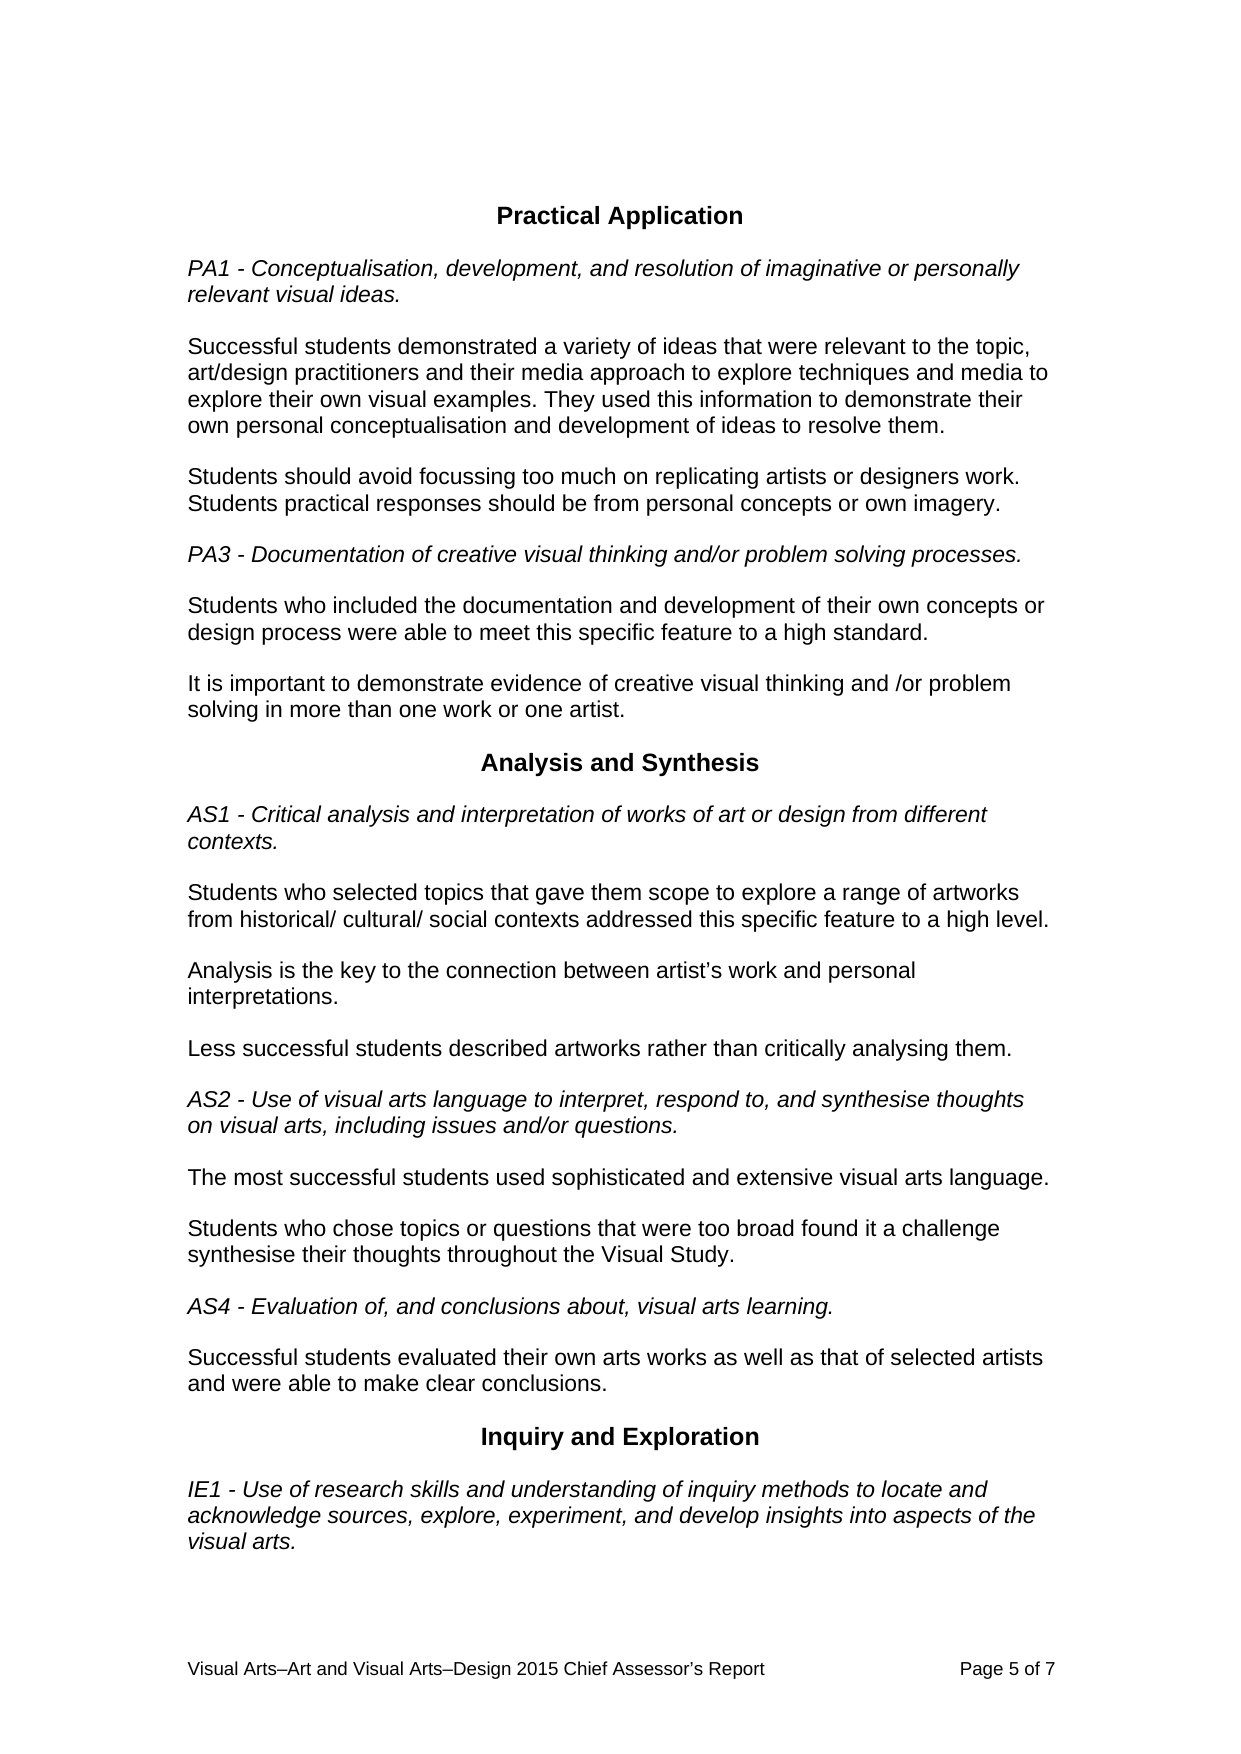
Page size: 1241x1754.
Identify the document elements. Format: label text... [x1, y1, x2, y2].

text IE1 - Use of research skills and understanding of inquiry methods to locate and acknowledge sources, explore, experiment, and develop insights into aspects of the visual arts. [187, 1476, 1053, 1554]
subtitle Practical Application [187, 201, 1053, 230]
text Students who selected topics that gave them scope to explore a range of artworks from historical/ cultural/ social contexts addressed this specific feature to a high level. [187, 879, 1053, 932]
text Successful students demonstrated a variety of ideas that were relevant to the topic, art/design practitioners and their media approach to explore techniques and media to explore their own visual examples. They used this information to demonstrate their own personal conceptualisation and development of ideas to resolve them. [187, 333, 1053, 438]
text AS2 - Use of visual arts language to interpret, respond to, and synthesise thoughts on visual arts, including issues and/or questions. [187, 1086, 1053, 1139]
text Less successful students described artworks rather than critically analysing them. [187, 1034, 1053, 1061]
text Students who included the documentation and development of their own concepts or design process were able to meet this specific feature to a high standard. [187, 592, 1053, 645]
text PA3 - Documentation of creative visual thinking and/or problem solving processes. [187, 541, 1053, 567]
text The most successful students used sophisticated and extensive visual arts language. [187, 1164, 1053, 1190]
text Analysis is the key to the connection between artist’s work and personal interpretations. [187, 957, 1053, 1009]
text Successful students evaluated their own arts works as well as that of selected artists and were able to make clear conclusions. [187, 1344, 1053, 1397]
subtitle Analysis and Synthesis [187, 748, 1053, 776]
text AS1 - Critical analysis and interpretation of works of art or design from different contexts. [187, 801, 1053, 854]
text It is important to demonstrate evidence of creative visual thinking and /or problem solving in more than one work or one artist. [187, 670, 1053, 723]
text PA1 - Conceptualisation, development, and resolution of imaginative or personally relevant visual ideas. [187, 255, 1053, 308]
text Students should avoid focussing too much on replicating artists or designers work. Students practical responses should be from personal concepts or own imagery. [187, 463, 1053, 516]
subtitle Inquiry and Exploration [187, 1422, 1053, 1451]
text Students who chose topics or questions that were too broad found it a challenge synthesise their thoughts throughout the Visual Study. [187, 1215, 1053, 1268]
text AS4 - Evaluation of, and conclusions about, visual arts learning. [187, 1293, 1053, 1319]
